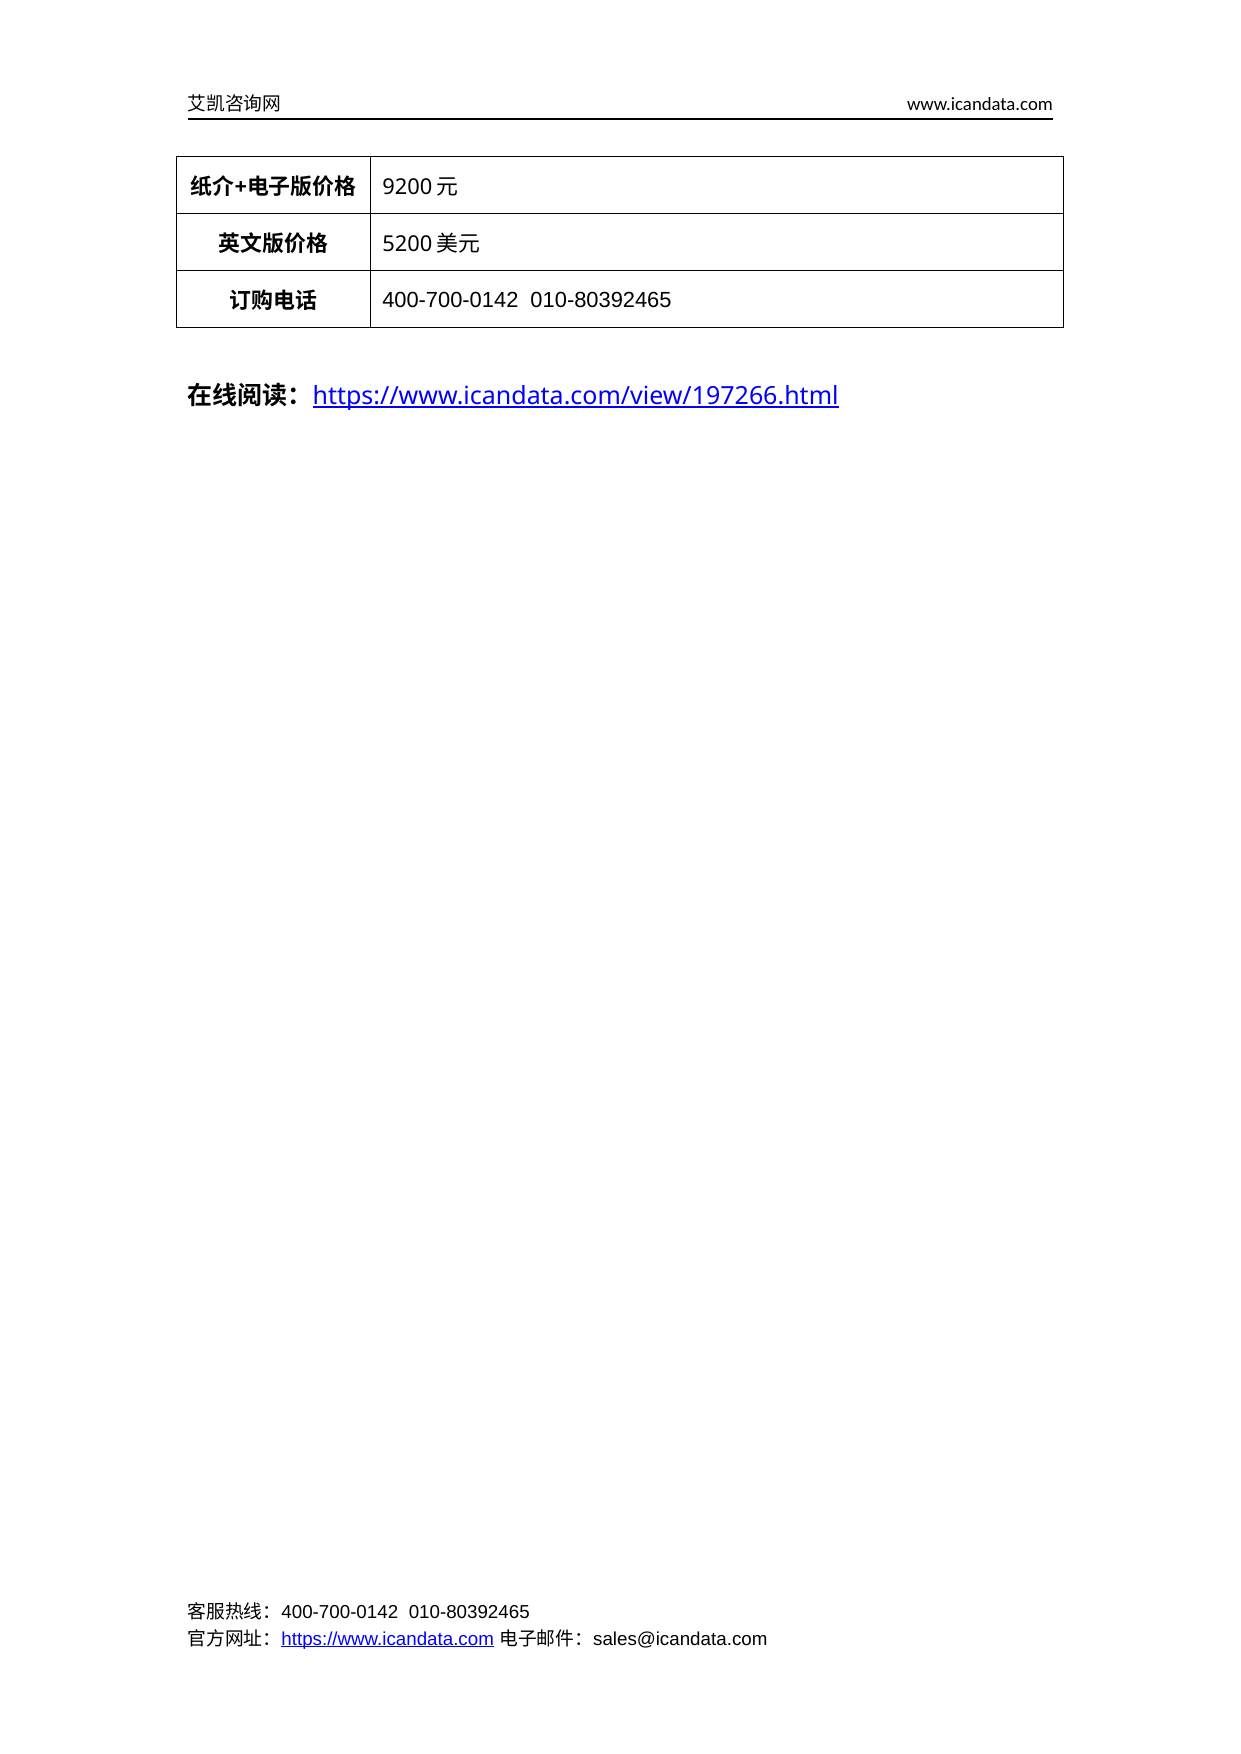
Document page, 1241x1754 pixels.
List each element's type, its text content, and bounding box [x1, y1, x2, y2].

table_cell 纸介+电子版价格 [177, 157, 370, 213]
table_cell 5200美元 [371, 214, 1063, 270]
table_cell 9200元 [371, 157, 1063, 213]
table_cell 400-700-0142 010-80392465 [371, 271, 1063, 327]
text 在线阅读：https://www.icandata.com/view/197266.html [187, 361, 1053, 426]
table_cell 英文版价格 [177, 214, 370, 270]
table_cell 订购电话 [177, 271, 370, 327]
